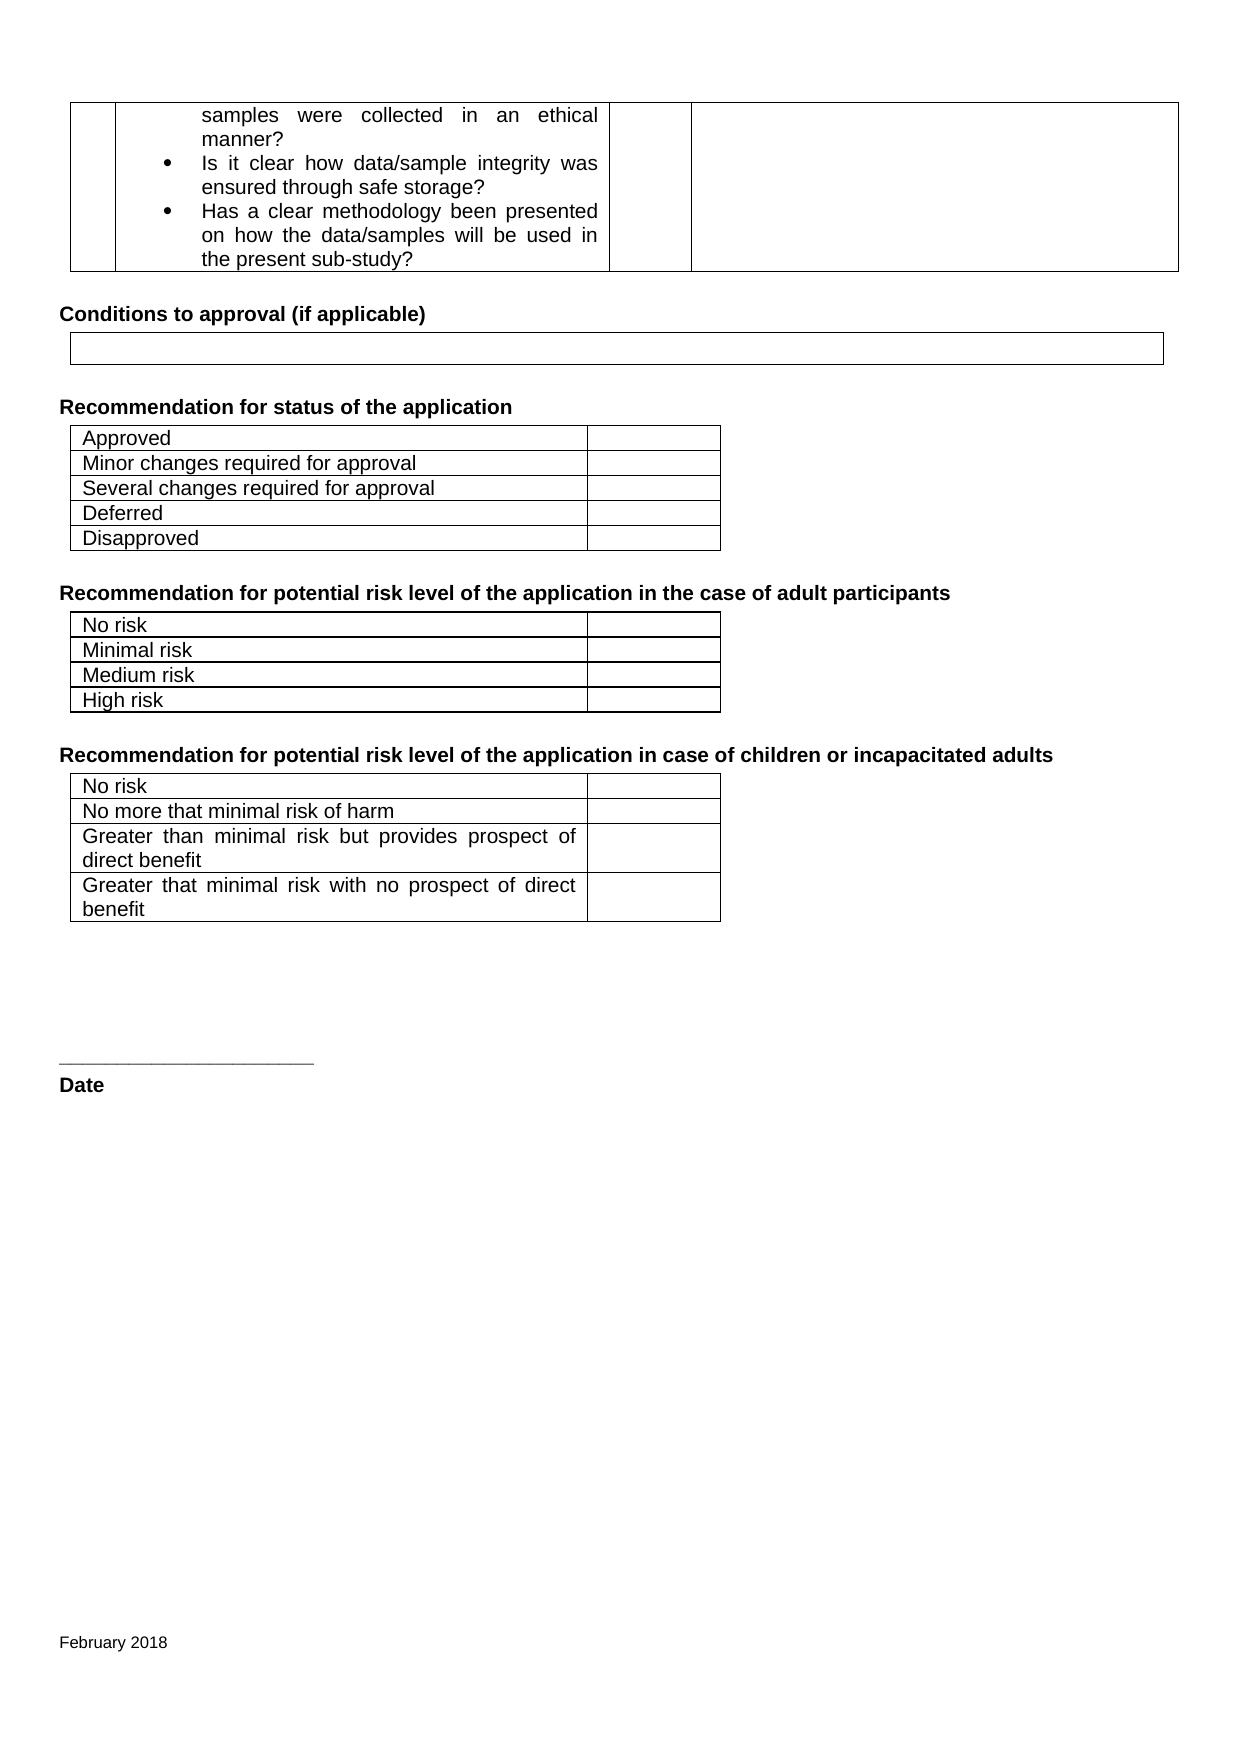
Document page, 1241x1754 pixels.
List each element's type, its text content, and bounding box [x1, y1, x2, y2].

table_cell Disapproved [71, 526, 587, 550]
table_cell [588, 663, 720, 686]
table_cell [588, 688, 720, 711]
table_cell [116, 103, 609, 271]
table_cell [588, 799, 720, 823]
text Date [59, 1073, 1181, 1097]
table_header No risk [71, 613, 587, 636]
table_header Approved [71, 426, 587, 450]
table_cell [588, 476, 720, 500]
table_cell 27 [71, 103, 115, 271]
table_cell [588, 824, 720, 872]
table_cell Minimal risk [71, 638, 587, 661]
table_cell No more that minimal risk of harm [71, 799, 587, 823]
table_cell [588, 526, 720, 550]
table_cell Greater that minimal risk with no prospect of direct benefit [71, 873, 587, 921]
table_cell [588, 501, 720, 525]
text Recommendation for status of the application [59, 395, 1181, 419]
table_cell [588, 451, 720, 475]
table_cell [588, 873, 720, 921]
table_header [71, 333, 1163, 363]
table_cell Several changes required for approval [71, 476, 587, 500]
table_header [588, 613, 720, 636]
table_cell Minor changes required for approval [71, 451, 587, 475]
text Recommendation for potential risk level of the application in the case of adult participants [59, 581, 1181, 605]
table_cell Medium risk [71, 663, 587, 686]
table_cell [692, 103, 1178, 271]
table_cell High risk [71, 688, 587, 711]
table_header [588, 426, 720, 450]
table_cell [610, 103, 691, 271]
table_header No risk [71, 774, 587, 798]
text Conditions to approval (if applicable) [59, 302, 1181, 326]
table_cell [588, 638, 720, 661]
table_header [588, 774, 720, 798]
text ______________________ [59, 1043, 1181, 1067]
table_cell Deferred [71, 501, 587, 525]
text Recommendation for potential risk level of the application in case of children or incapacitated adults [59, 743, 1181, 767]
table_cell Greater than minimal risk but provides prospect of direct benefit [71, 824, 587, 872]
